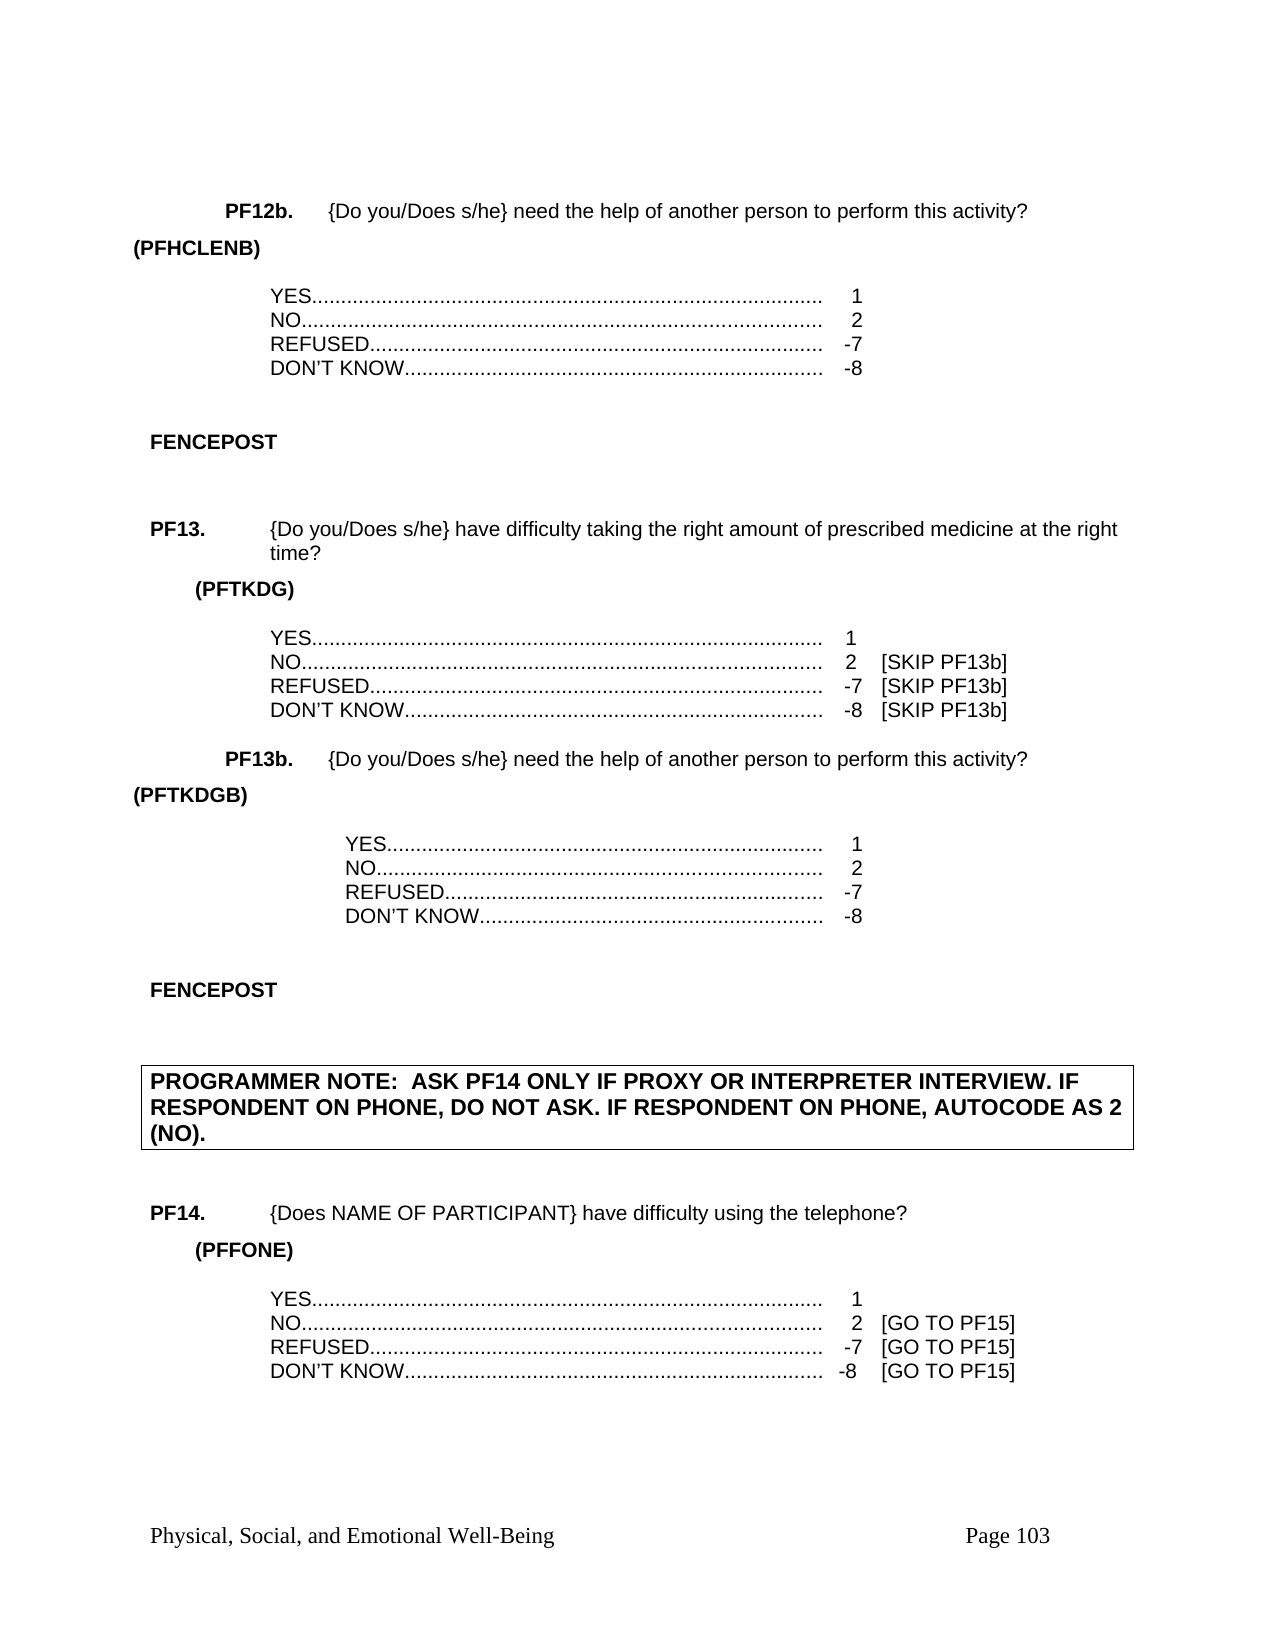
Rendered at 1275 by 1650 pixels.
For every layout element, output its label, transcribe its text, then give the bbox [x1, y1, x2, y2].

text NO 2 [GO TO PF15] [270, 1311, 1125, 1334]
text REFUSED -7 [270, 332, 1125, 356]
subtitle FENCEPOST [150, 978, 1125, 1002]
text PF14. {Does NAME OF PARTICIPANT} have difficulty using the telephone? [150, 1201, 1125, 1225]
text YES 1 [270, 1287, 1125, 1311]
subtitle FENCEPOST [150, 430, 1125, 454]
text DON’T KNOW -8 [270, 356, 1125, 380]
text NO 2 [345, 856, 1125, 880]
text REFUSED -7 [345, 880, 1125, 904]
text PROGRAMMER NOTE: ASK PF14 ONLY IF PROXY OR INTERPRETER INTERVIEW. IF RESPONDENT ON PHONE, DO NOT ASK. IF RESPONDENT ON PHONE, AUTOCODE AS 2 (NO). [142, 1066, 1133, 1149]
text (PFTKDG) [195, 577, 1125, 601]
text PF12b. {Do you/Does s/he} need the help of another person to perform this activity? [225, 198, 1125, 223]
text PF13b. {Do you/Does s/he} need the help of another person to perform this activity? [225, 746, 1125, 771]
text NO 2 [270, 308, 1125, 332]
text (PFHCLENB) [133, 235, 1125, 259]
text YES 1 [345, 832, 1125, 856]
text (PFTKDGB) [133, 783, 1125, 807]
text YES 1 [270, 284, 1125, 308]
text DON’T KNOW -8 [SKIP PF13b] [270, 698, 1125, 722]
text NO 2 [SKIP PF13b] [270, 650, 1125, 674]
text REFUSED -7 [SKIP PF13b] [270, 674, 1125, 698]
text YES 1 [270, 626, 1125, 650]
text DON’T KNOW -8 [GO TO PF15] [270, 1358, 1125, 1382]
text REFUSED -7 [GO TO PF15] [270, 1334, 1125, 1358]
text (PFFONE) [195, 1238, 1125, 1262]
text PF13. {Do you/Does s/he} have difficulty taking the right amount of prescribed medicine at the right time? [150, 517, 1125, 564]
text DON’T KNOW -8 [345, 904, 1125, 928]
